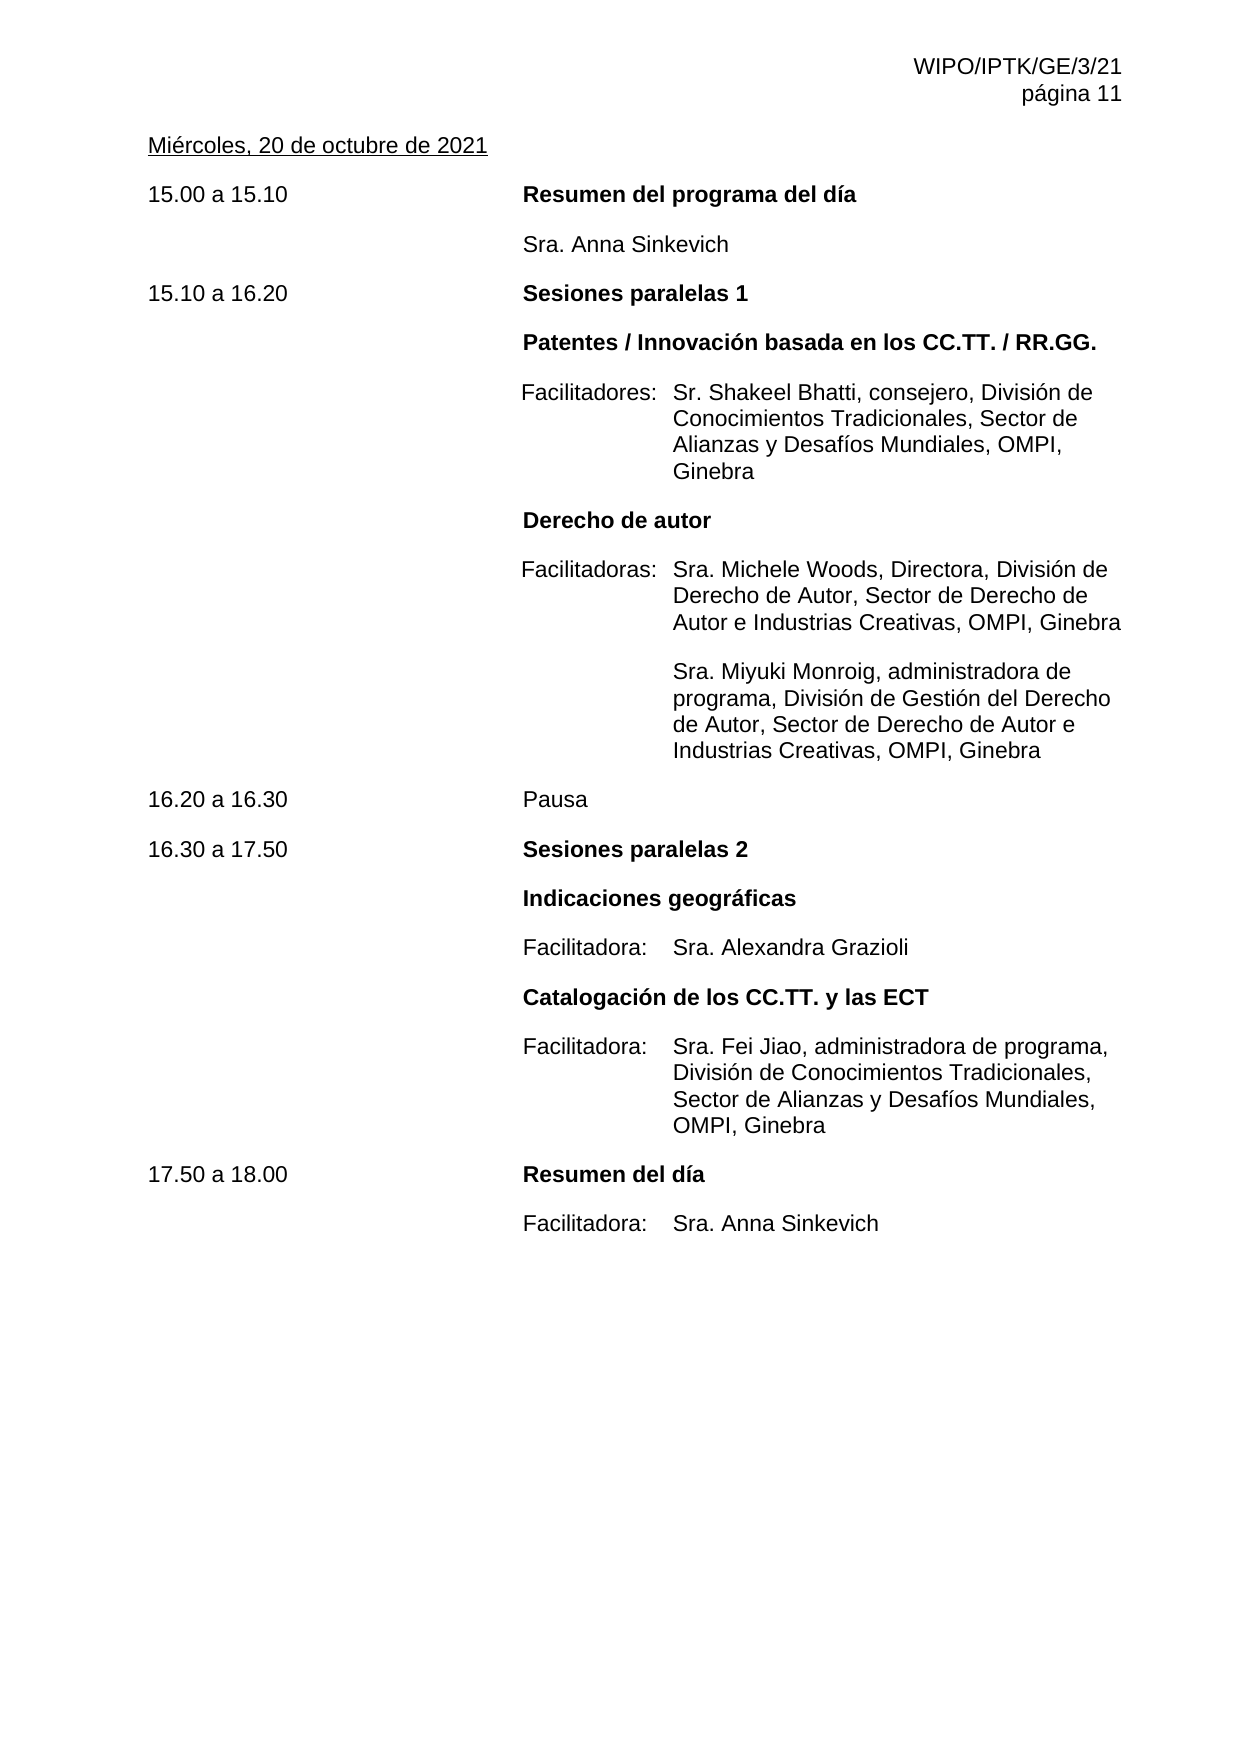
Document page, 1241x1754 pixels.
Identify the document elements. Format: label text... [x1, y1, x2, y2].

text Miércoles, 20 de octubre de 2021 [148, 132, 1122, 158]
text 15.00 a 15.10 Resumen del programa del día [148, 181, 1122, 208]
text 17.50 a 18.00 Resumen del día [148, 1161, 1122, 1187]
text Facilitadora: Sra. Alexandra Grazioli [523, 934, 1122, 961]
text Facilitadores: Sr. Shakeel Bhatti, consejero, División de Conocimientos Tradicionales, Sector de Alianzas y Desafíos Mundiales, OMPI, Ginebra [521, 378, 1122, 484]
text Derecho de autor [523, 507, 1122, 533]
text 16.20 a 16.30 Pausa [148, 786, 1122, 813]
text Facilitadoras: Sra. Michele Woods, Directora, División de Derecho de Autor, Sector de Derecho de Autor e Industrias Creativas, OMPI, Ginebra [521, 556, 1122, 635]
text Indicaciones geográficas [523, 885, 1122, 911]
text Patentes / Innovación basada en los CC.TT. / RR.GG. [523, 329, 1122, 356]
text Sra. Miyuki Monroig, administradora de programa, División de Gestión del Derecho de Autor, Sector de Derecho de Autor e Industrias Creativas, OMPI, Ginebra [673, 658, 1122, 763]
text 15.10 a 16.20 Sesiones paralelas 1 [148, 280, 1122, 306]
text Facilitadora: Sra. Anna Sinkevich [523, 1210, 1122, 1237]
text Catalogación de los CC.TT. y las ECT [523, 983, 1122, 1010]
text Facilitadora: Sra. Fei Jiao, administradora de programa, División de Conocimientos Tradicionales, Sector de Alianzas y Desafíos Mundiales, OMPI, Ginebra [523, 1033, 1122, 1138]
text 16.30 a 17.50 Sesiones paralelas 2 [148, 836, 1122, 862]
text Sra. Anna Sinkevich [523, 231, 1122, 257]
